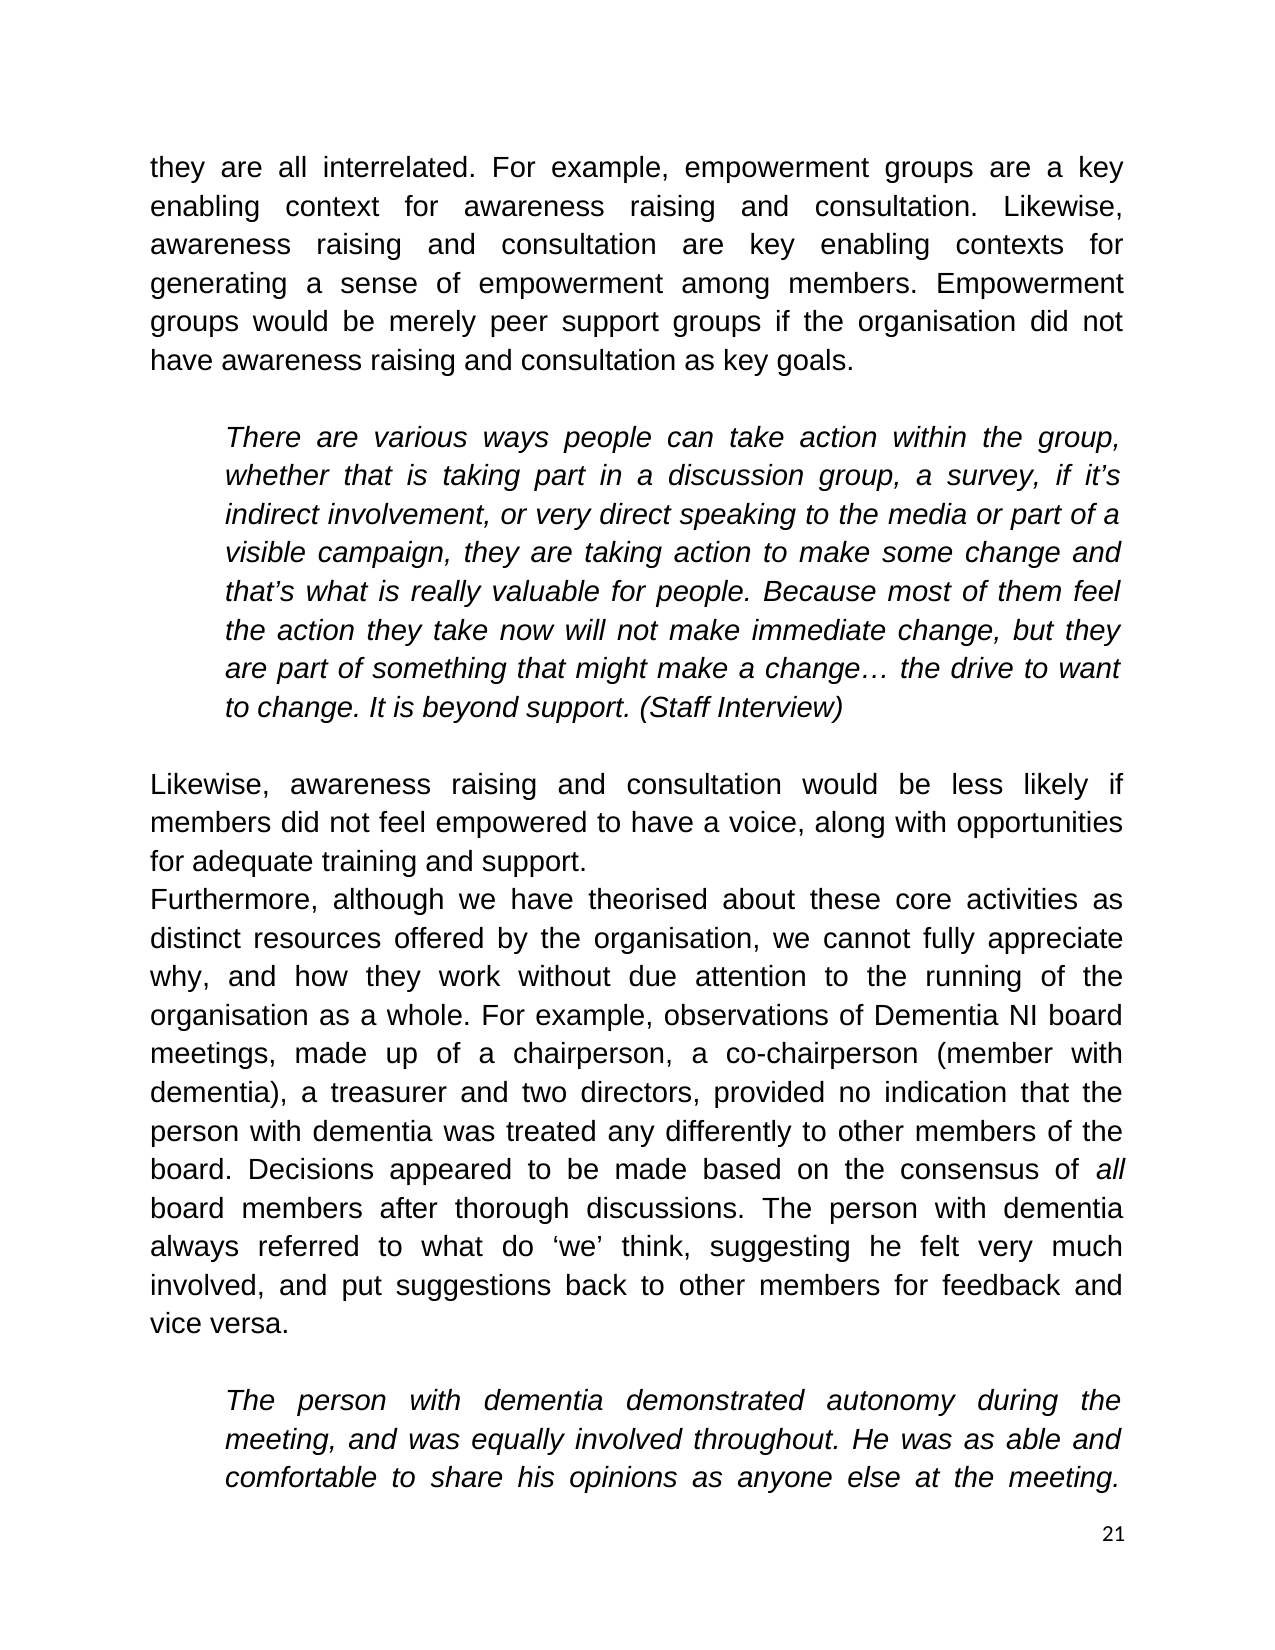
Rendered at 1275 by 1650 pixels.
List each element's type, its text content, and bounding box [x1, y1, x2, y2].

text Likewise, awareness raising and consultation would be less likely if members did not feel empowered to have a voice, along with opportunities for adequate training and support. [150, 767, 1125, 877]
text There are various ways people can take action within the group, whether that is taking part in a discussion group, a survey, if it’s indirect involvement, or very direct speaking to the media or part of a visible campaign, they are taking action to make some change and that’s what is really valuable for people. Because most of them feel the action they take now will not make immediate change, but they are part of something that might make a change… the drive to want to change. It is beyond support. (Staff Interview) [225, 420, 1125, 723]
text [225, 1383, 1125, 1494]
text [150, 150, 1125, 376]
text Furthermore, although we have theorised about these core activities as distinct resources offered by the organisation, we cannot fully appreciate why, and how they work without due attention to the running of the organisation as a whole. For example, observations of Dementia NI board meetings, made up of a chairperson, a co-chairperson (member with dementia), a treasurer and two directors, provided no indication that the person with dementia was treated any differently to other members of the board. Decisions appeared to be made based on the consensus of all board members after thorough discussions. The person with dementia always referred to what do ‘we’ think, suggesting he felt very much involved, and put suggestions back to other members for feedback and vice versa. [150, 882, 1125, 1340]
